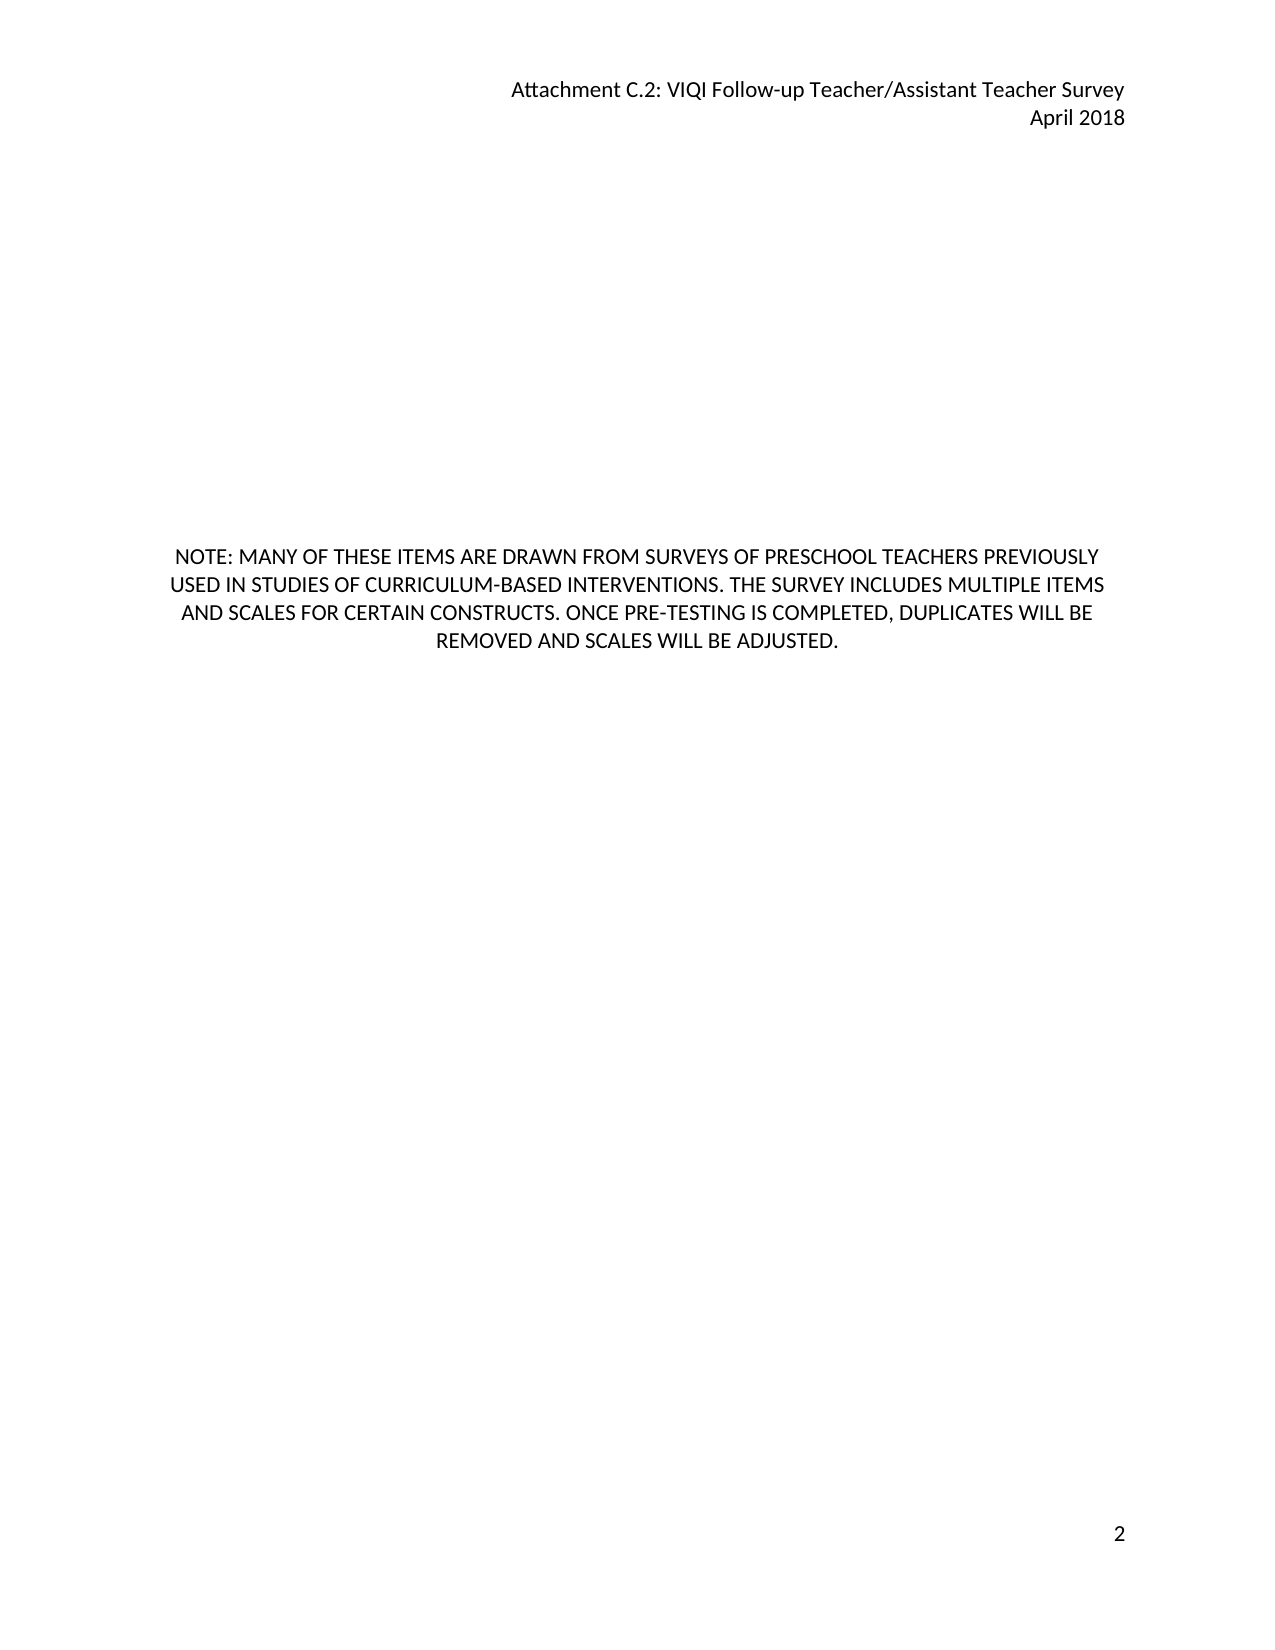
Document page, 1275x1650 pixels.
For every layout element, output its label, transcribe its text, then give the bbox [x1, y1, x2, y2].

text NOTE: MANY OF THESE ITEMS ARE DRAWN FROM SURVEYS OF PRESCHOOL TEACHERS PREVIOUSLY USED IN STUDIES OF CURRICULUM-BASED INTERVENTIONS. THE SURVEY INCLUDES MULTIPLE ITEMS AND SCALES FOR CERTAIN CONSTRUCTS. ONCE PRE-TESTING IS COMPLETED, DUPLICATES WILL BE REMOVED AND SCALES WILL BE ADJUSTED. [150, 542, 1125, 654]
